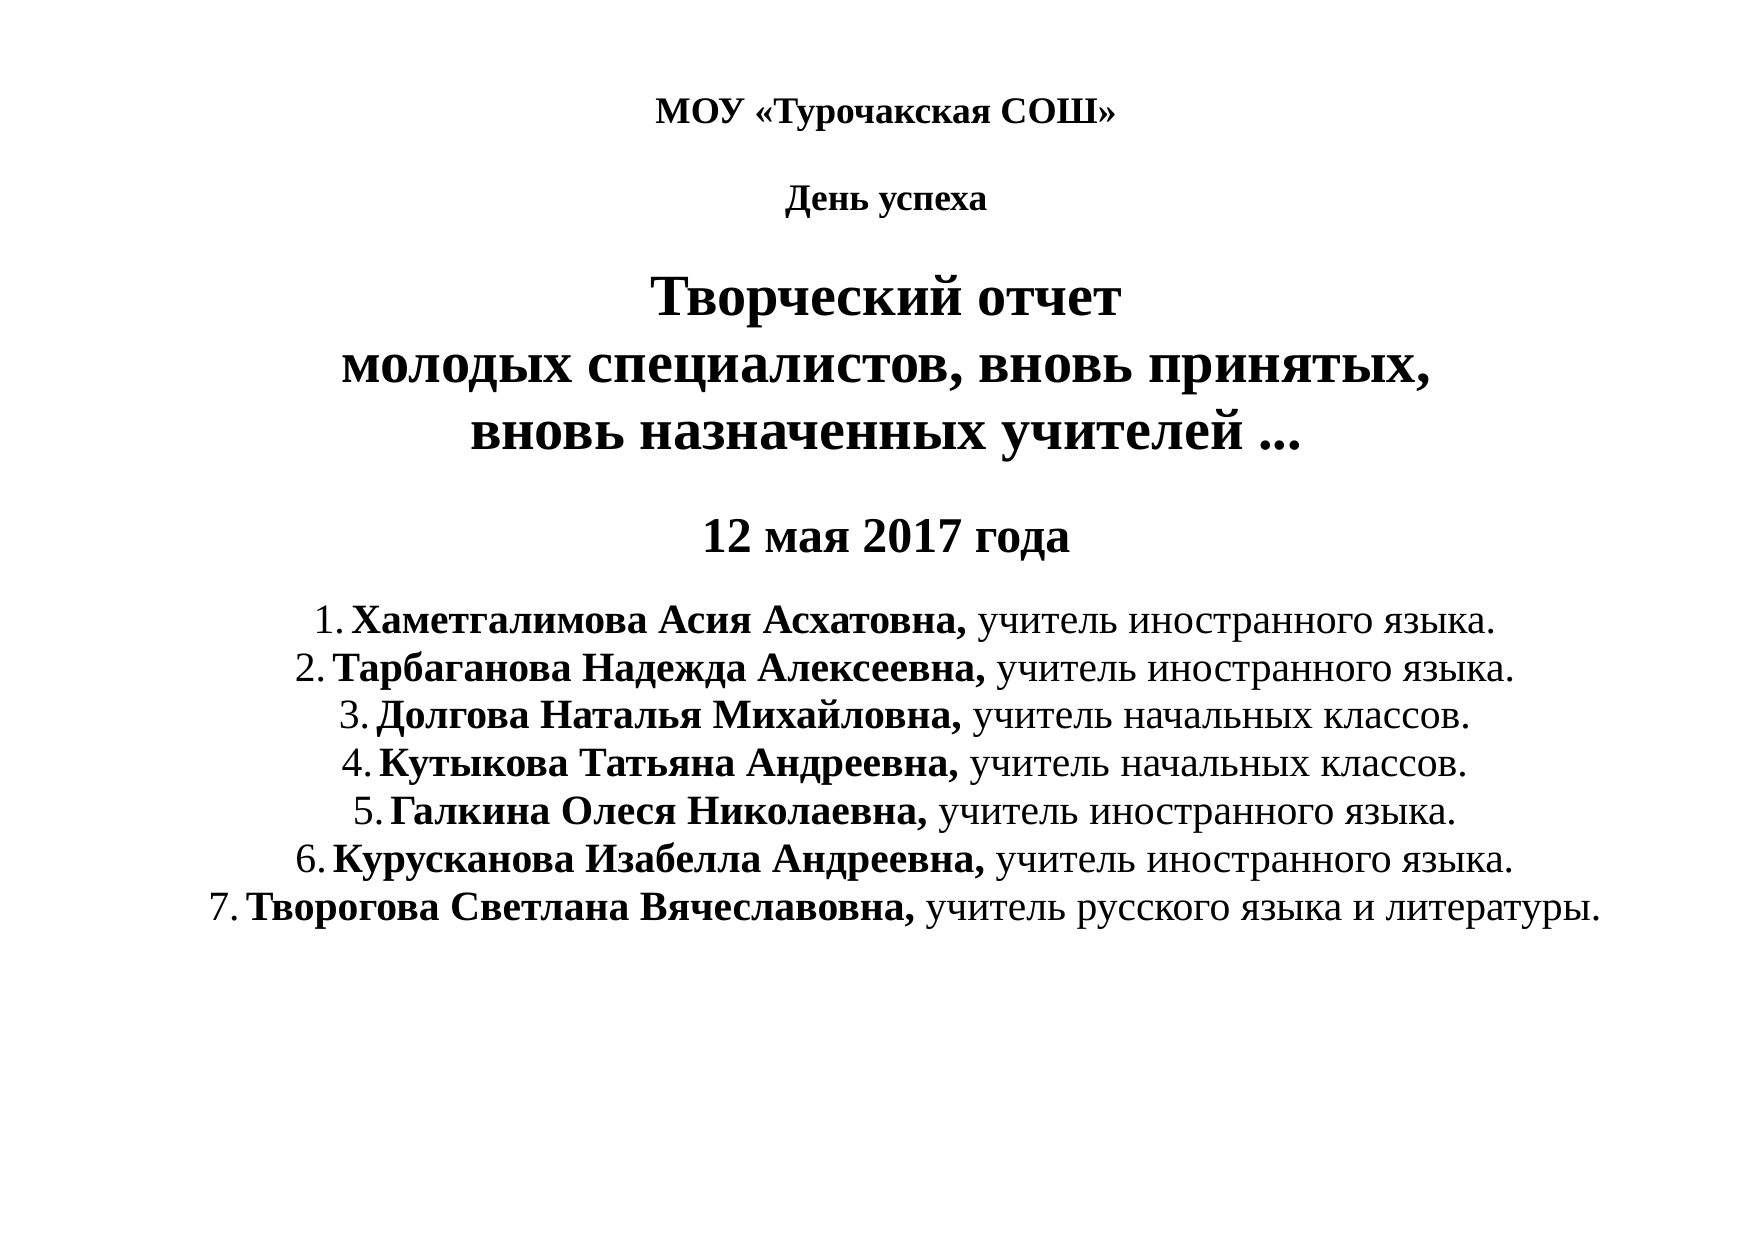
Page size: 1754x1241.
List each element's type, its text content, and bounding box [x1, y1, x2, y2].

list Галкина Олеся Николаевна, учитель иностранного языка. [97, 786, 1713, 834]
text 12 мая 2017 года [59, 506, 1713, 563]
list Творогова Светлана Вячеславовна, учитель русского языка и литературы. [97, 882, 1713, 929]
list Кутыкова Татьяна Андреевна, учитель начальных классов. [97, 738, 1713, 786]
text вновь назначенных учителей ... [59, 395, 1713, 462]
list Тарбаганова Надежда Алексеевна, учитель иностранного языка. [97, 642, 1713, 690]
text МОУ «Турочакская СОШ» [59, 89, 1713, 132]
list Долгова Наталья Михайловна, учитель начальных классов. [97, 690, 1713, 738]
list Курусканова Изабелла Андреевна, учитель иностранного языка. [97, 834, 1713, 882]
text молодых специалистов, вновь принятых, [59, 328, 1713, 395]
text День успеха [59, 175, 1713, 218]
text Творческий отчет [59, 261, 1713, 328]
list Хаметгалимова Асия Асхатовна, учитель иностранного языка. [97, 594, 1713, 642]
